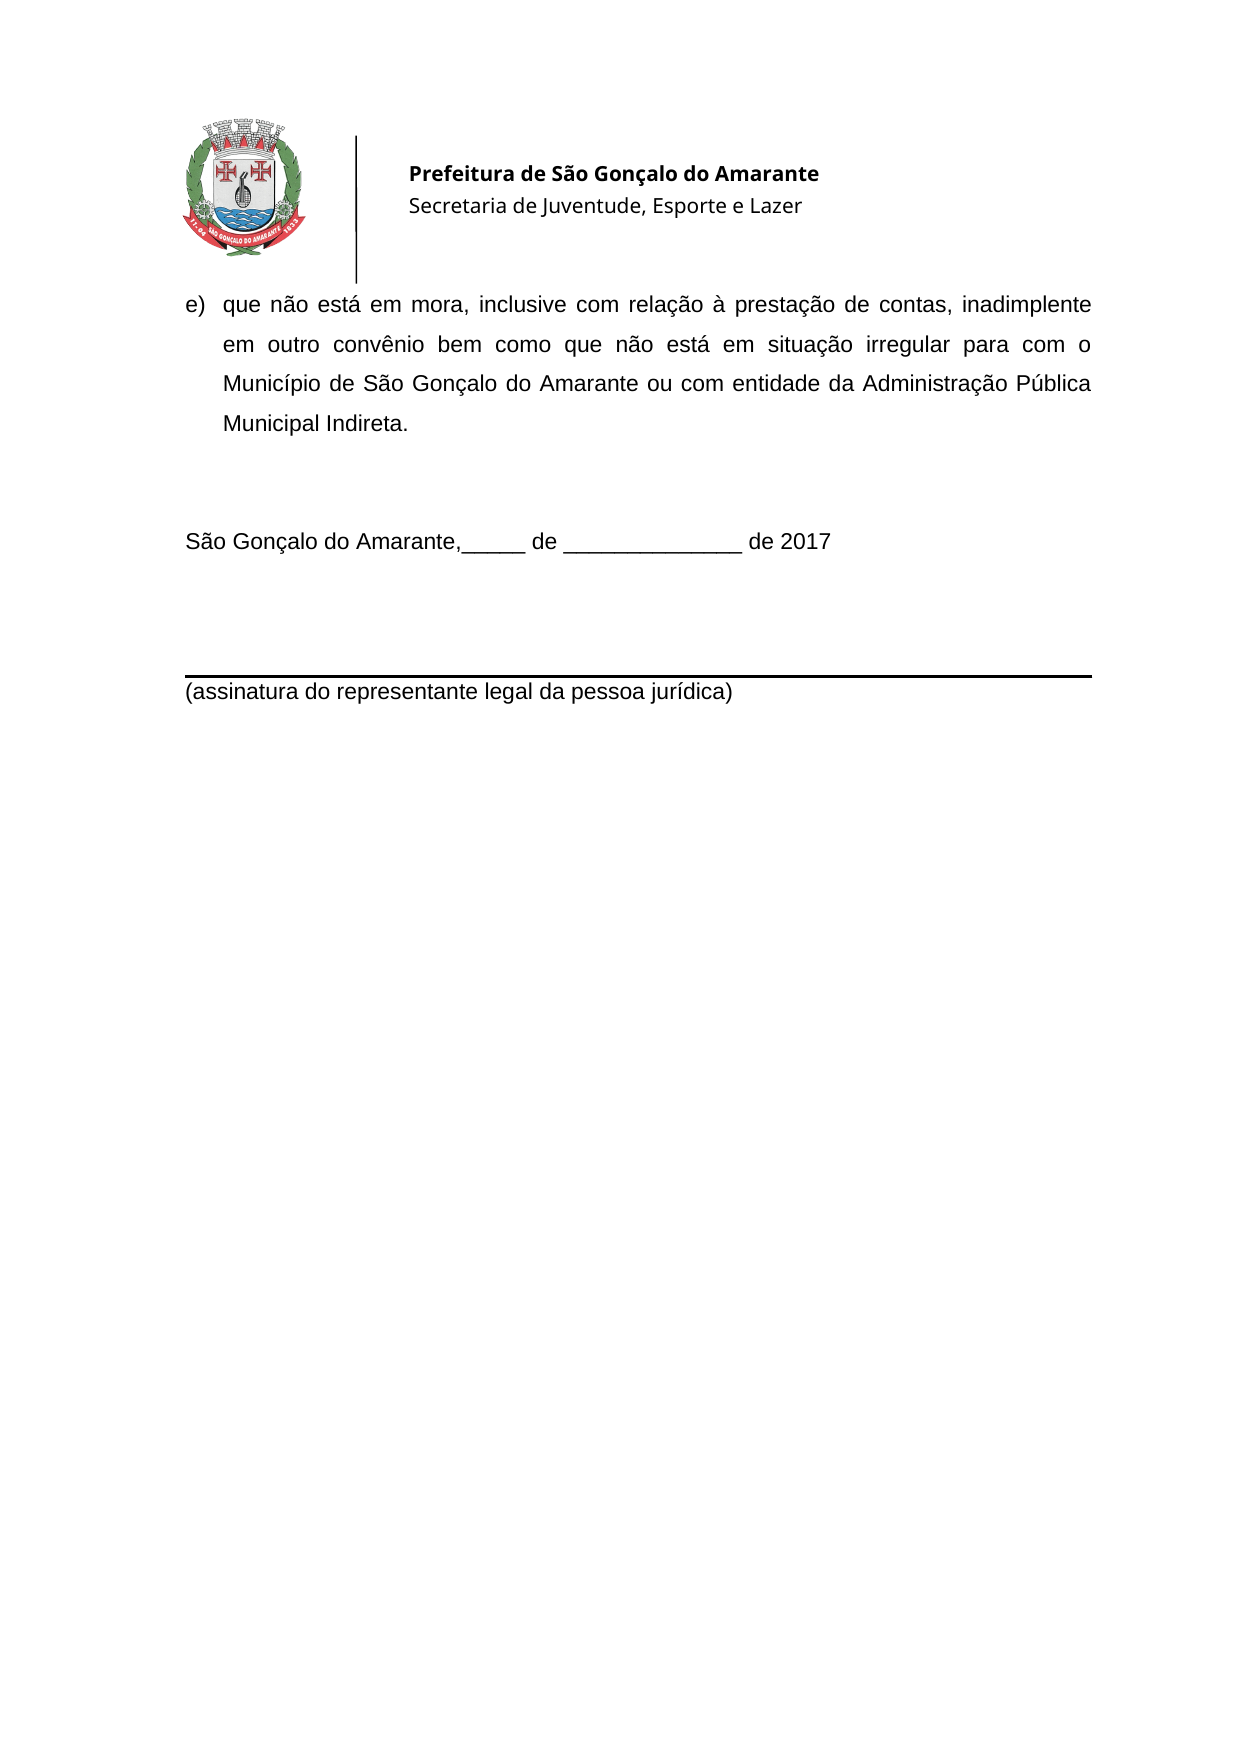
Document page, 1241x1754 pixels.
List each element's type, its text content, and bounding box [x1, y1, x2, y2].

text São Gonçalo do Amarante,_____ de ______________ de 2017 [185, 528, 1092, 554]
list que não está em mora, inclusive com relação à prestação de contas, inadimplente em outro convênio bem como que não está em situação irregular para com o Município de São Gonçalo do Amarante ou com entidade da Administração Pública Municipal Indireta. [185, 291, 1092, 436]
text (assinatura do representante legal da pessoa jurídica) [185, 678, 1092, 704]
